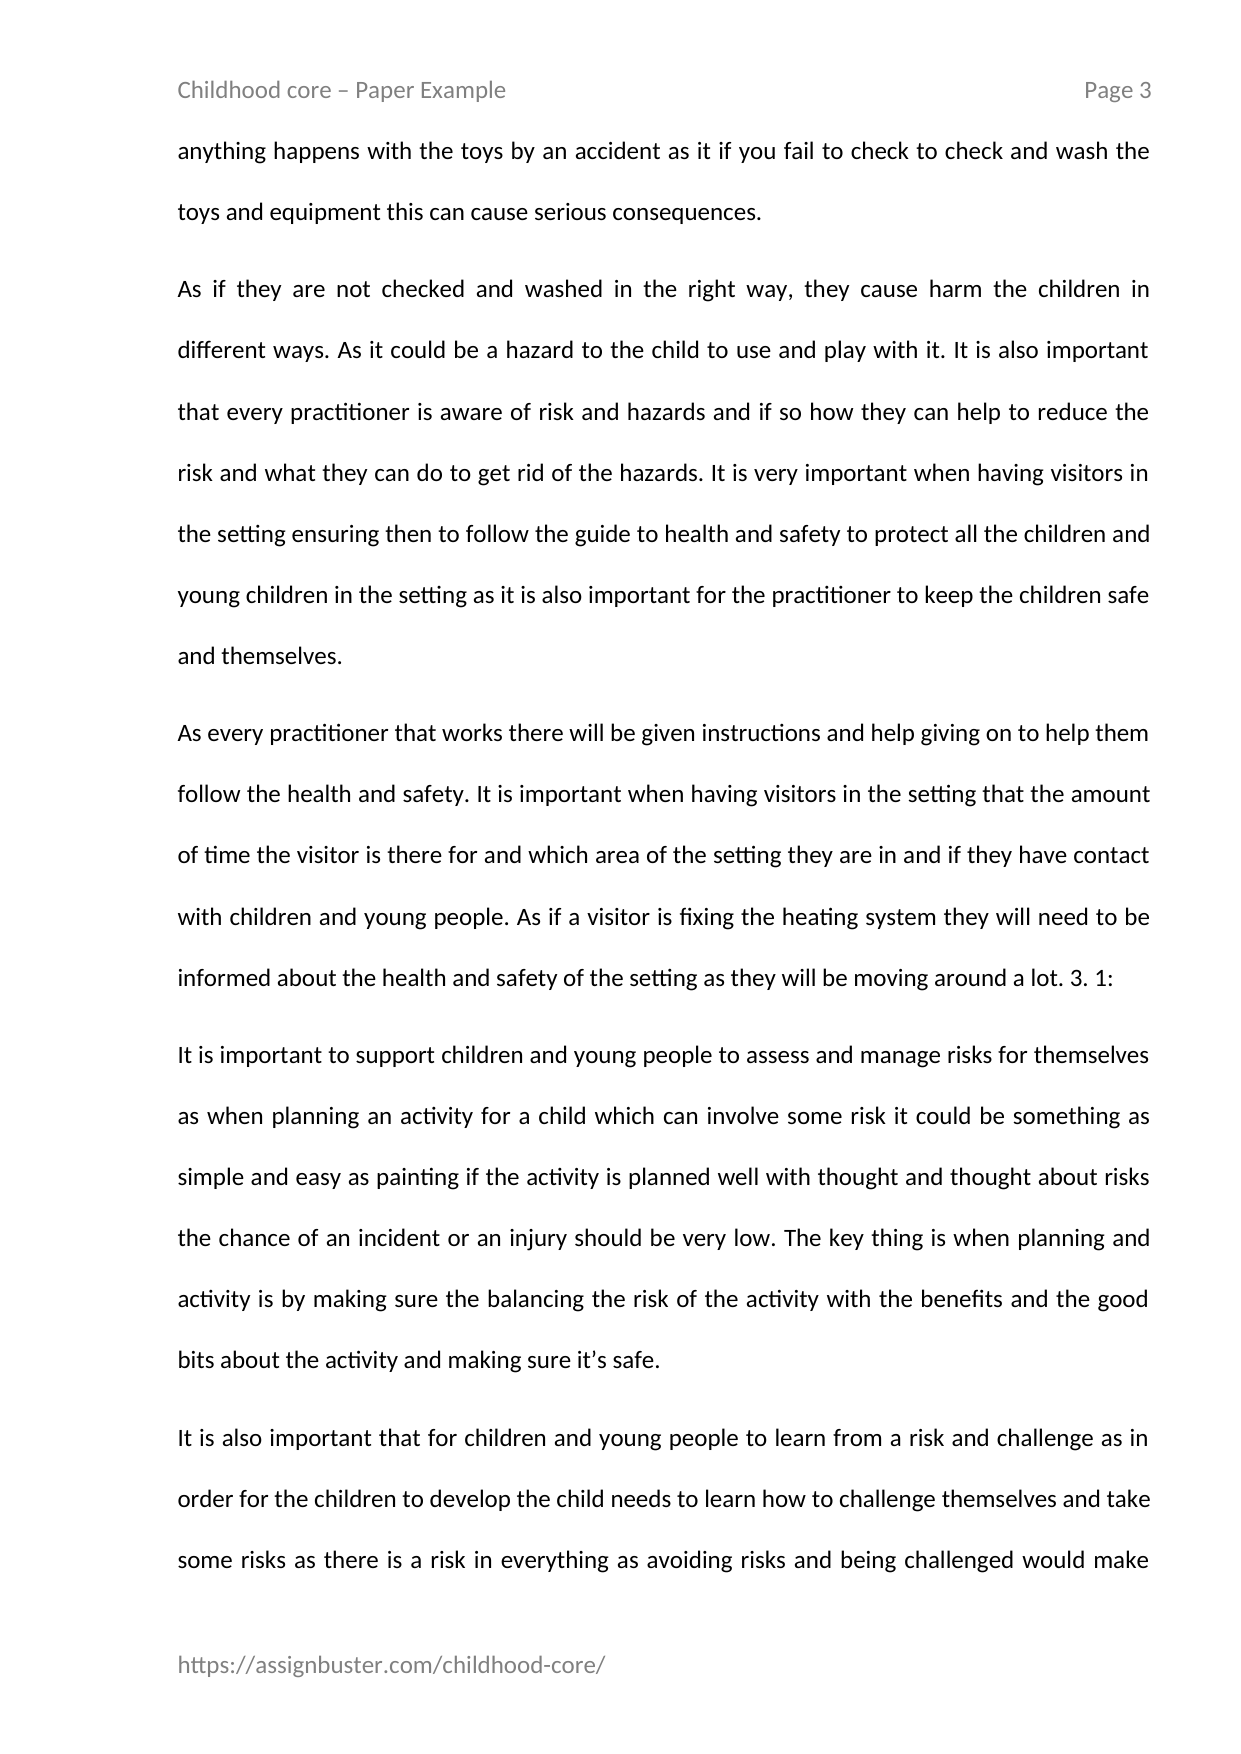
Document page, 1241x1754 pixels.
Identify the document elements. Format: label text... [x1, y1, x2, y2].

text As if they are not checked and washed in the right way, they cause harm the children in different ways. As it could be a hazard to the child to use and play with it. It is also important that every practitioner is aware of risk and hazards and if so how they can help to reduce the risk and what they can do to get rid of the hazards. It is very important when having visitors in the setting ensuring then to follow the guide to health and safety to protect all the children and young children in the setting as it is also important for the practitioner to keep the children safe and themselves. [177, 273, 1152, 670]
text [177, 1422, 1152, 1575]
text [177, 135, 1152, 226]
text It is important to support children and young people to assess and manage risks for themselves as when planning an activity for a child which can involve some risk it could be something as simple and easy as painting if the activity is planned well with thought and thought about risks the chance of an incident or an injury should be very low. The key thing is when planning and activity is by making sure the balancing the risk of the activity with the benefits and the good bits about the activity and making sure it’s safe. [177, 1039, 1152, 1375]
text As every practitioner that works there will be given instructions and help giving on to help them follow the health and safety. It is important when having visitors in the setting that the amount of time the visitor is there for and which area of the setting they are in and if they have contact with children and young people. As if a visitor is fixing the heating system they will need to be informed about the health and safety of the setting as they will be moving around a lot. 3. 1: [177, 717, 1152, 992]
